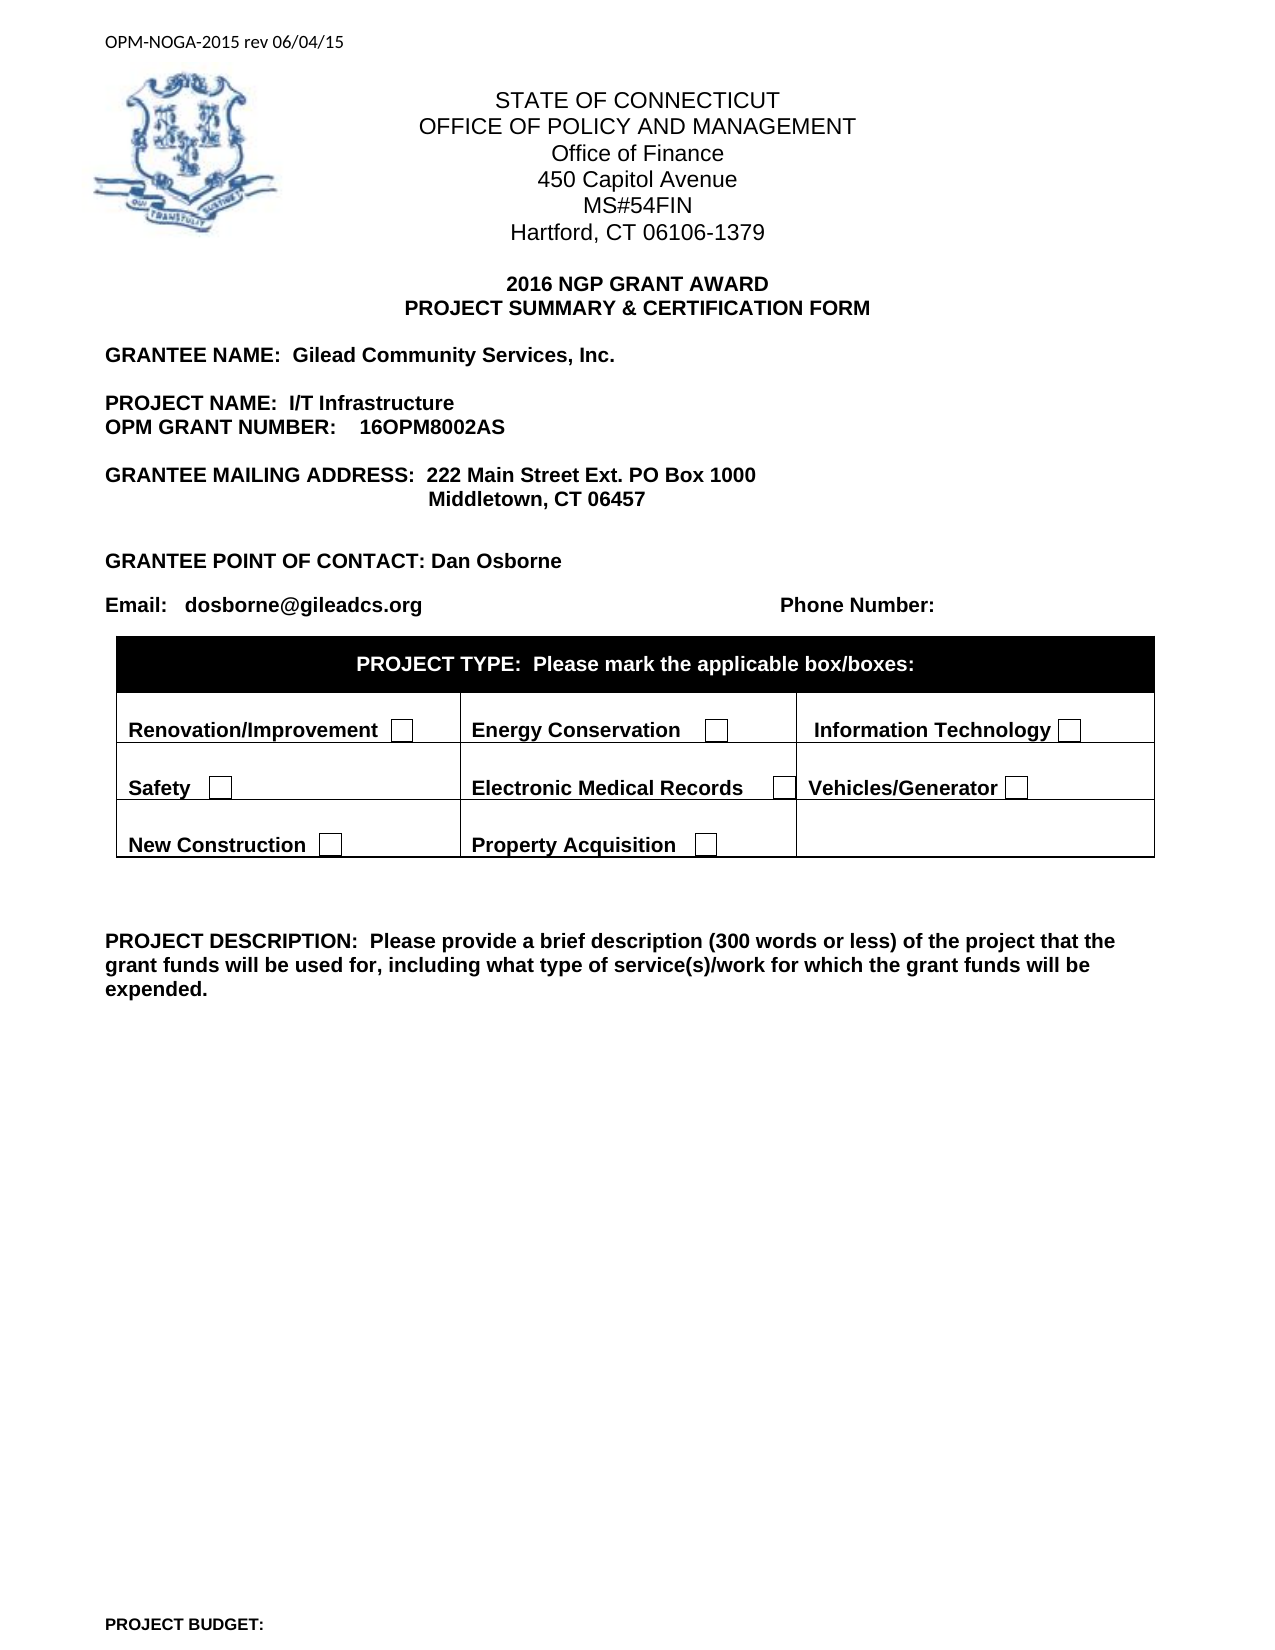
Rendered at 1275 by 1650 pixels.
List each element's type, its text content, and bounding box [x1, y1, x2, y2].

table_cell Renovation/Improvement [117, 693, 460, 742]
text Email: dosborne@gileadcs.org Phone Number: [105, 592, 1170, 616]
text GRANTEE NAME: Gilead Community Services, Inc. [105, 343, 1170, 367]
text OFFICE OF POLICY AND MANAGEMENT [105, 113, 1170, 140]
table_cell Energy Conservation [461, 693, 796, 742]
table_cell Electronic Medical Records [461, 743, 796, 799]
text 2016 NGP GRANT AWARD [105, 271, 1170, 295]
text Office of Finance [105, 140, 1170, 166]
table_cell Information Technology [797, 693, 1154, 742]
table_cell Safety [117, 743, 460, 799]
text GRANTEE MAILING ADDRESS: 222 Main Street Ext. PO Box 1000 [105, 463, 1170, 487]
table_cell Property Acquisition [461, 800, 796, 856]
table_header PROJECT TYPE: Please mark the applicable box/boxes: [117, 637, 1154, 692]
text PROJECT SUMMARY & CERTIFICATION FORM [105, 295, 1170, 319]
text STATE OF CONNECTICUT [105, 87, 1170, 113]
text PROJECT BUDGET: [105, 1614, 1170, 1634]
table_cell New Construction [117, 800, 460, 856]
text 450 Capitol Avenue [105, 166, 1170, 192]
text Middletown, CT 06457 [105, 487, 1170, 511]
text PROJECT DESCRIPTION: Please provide a brief description (300 words or less) of the project that the grant funds will be used for, including what type of service(s)/work for which the grant funds will be expended. [105, 929, 1170, 1001]
text MS#54FIN [105, 192, 1170, 219]
text OPM GRANT NUMBER: 16OPM8002AS [105, 415, 1170, 439]
picture [81, 62, 287, 250]
text GRANTEE POINT OF CONTACT: Dan Osborne [105, 549, 1170, 573]
text PROJECT NAME: I/T Infrastructure [105, 391, 1170, 415]
text Hartford, CT 06106-1379 [105, 219, 1170, 245]
table_cell [797, 800, 1154, 856]
table_cell Vehicles/Generator [797, 743, 1154, 799]
